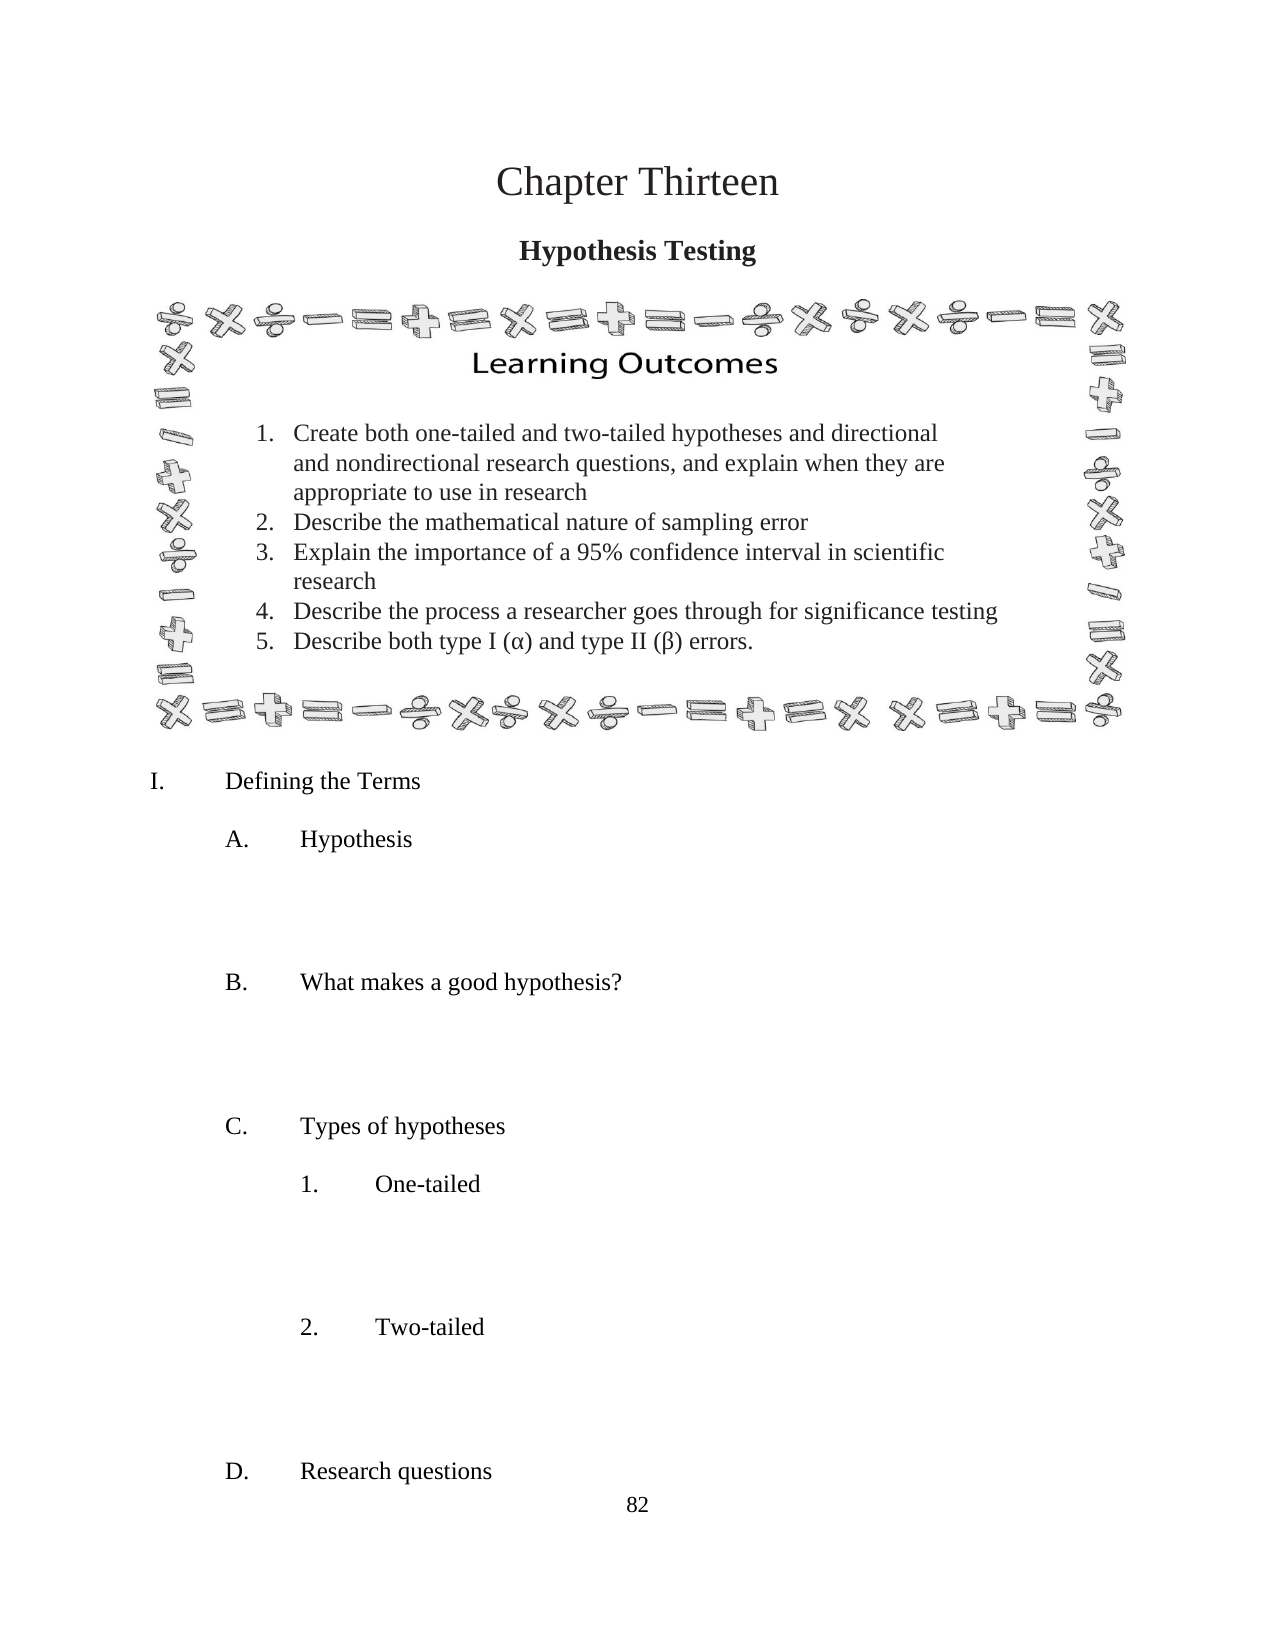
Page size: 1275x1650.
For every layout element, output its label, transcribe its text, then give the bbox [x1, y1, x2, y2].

text C. Types of hypotheses [225, 1111, 1125, 1140]
text A. Hypothesis [225, 824, 1125, 852]
text I. Defining the Terms [150, 766, 1125, 795]
text 1. One-tailed [300, 1169, 1125, 1197]
picture [154, 299, 1126, 731]
subtitle Chapter Thirteen [150, 157, 1125, 204]
text B. What makes a good hypothesis? [225, 967, 1125, 996]
text 2. Two-tailed [300, 1312, 1125, 1341]
list Hypothesis Testing [150, 233, 1125, 267]
text D. Research questions [225, 1456, 1125, 1485]
